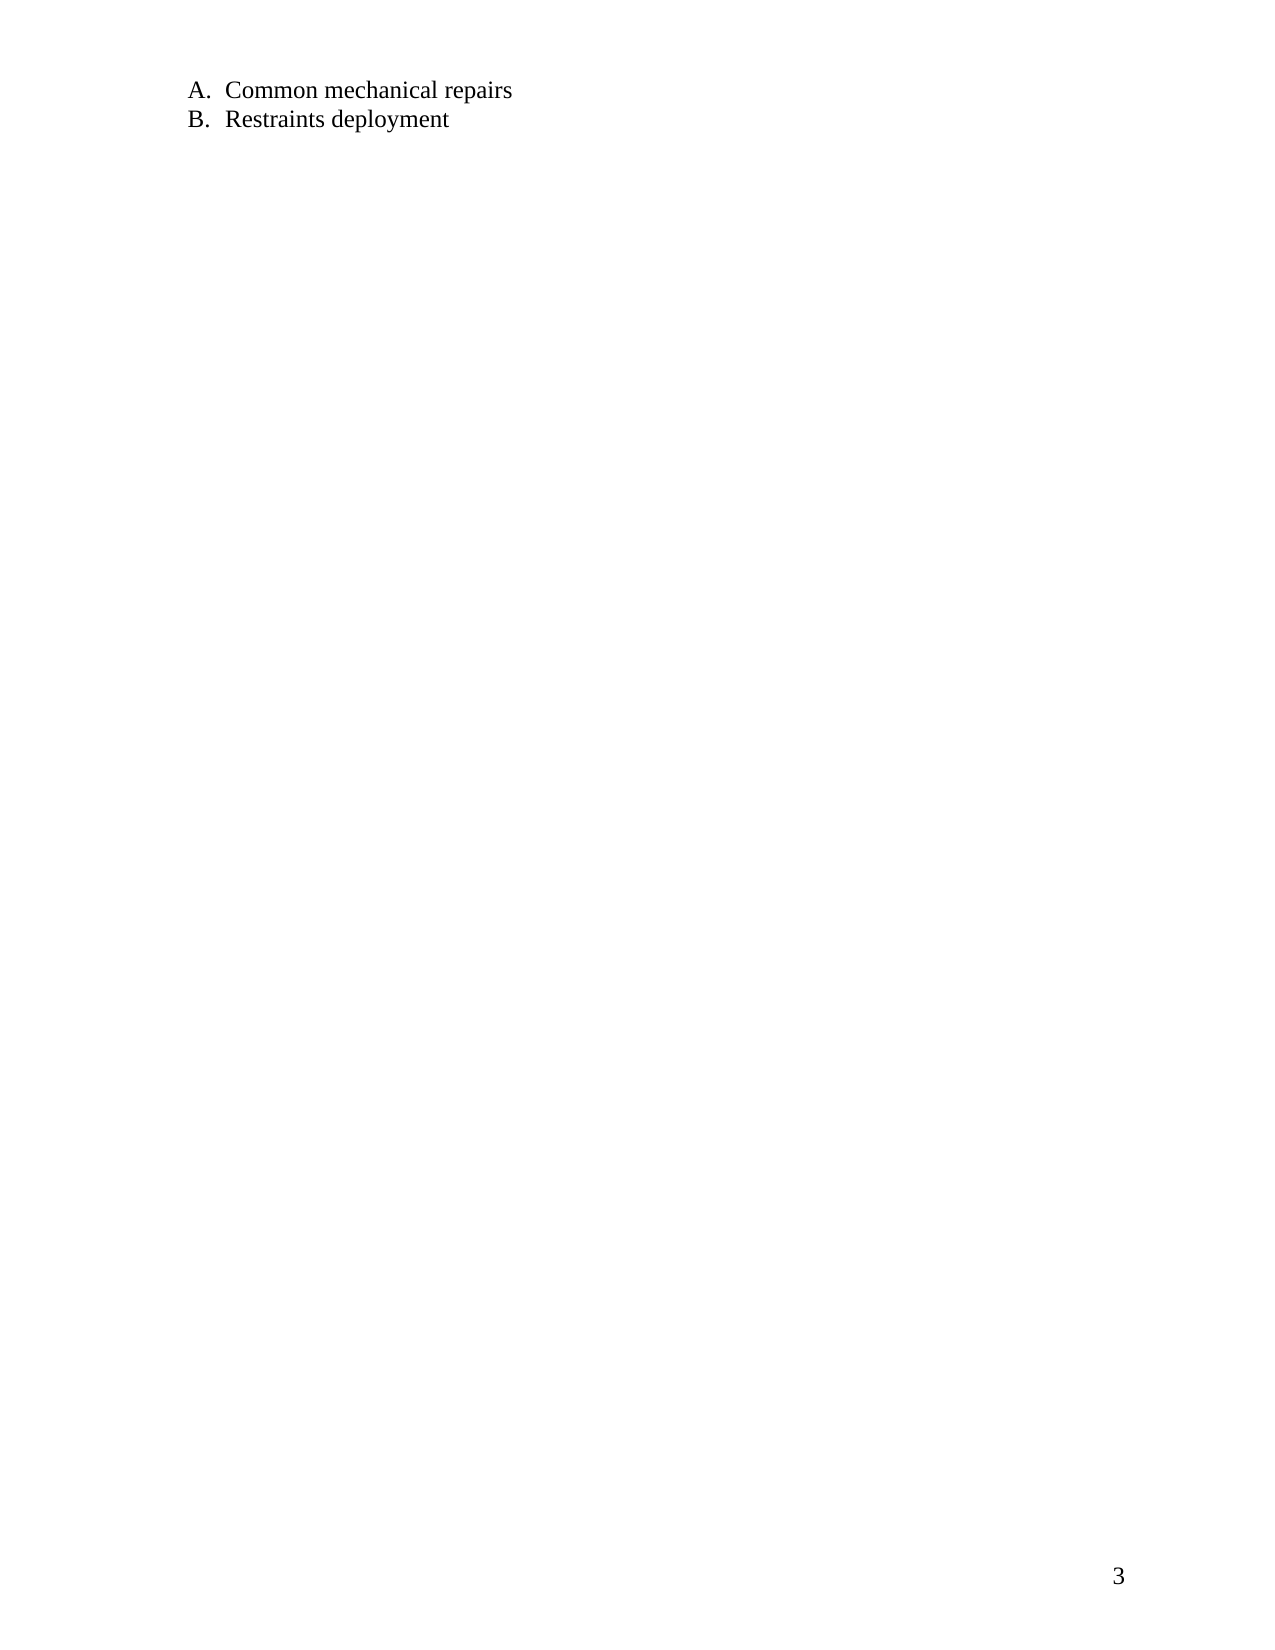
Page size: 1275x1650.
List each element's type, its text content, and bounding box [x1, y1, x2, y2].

text B. Restraints deployment [187, 104, 1125, 132]
text A. Common mechanical repairs [187, 75, 1125, 104]
